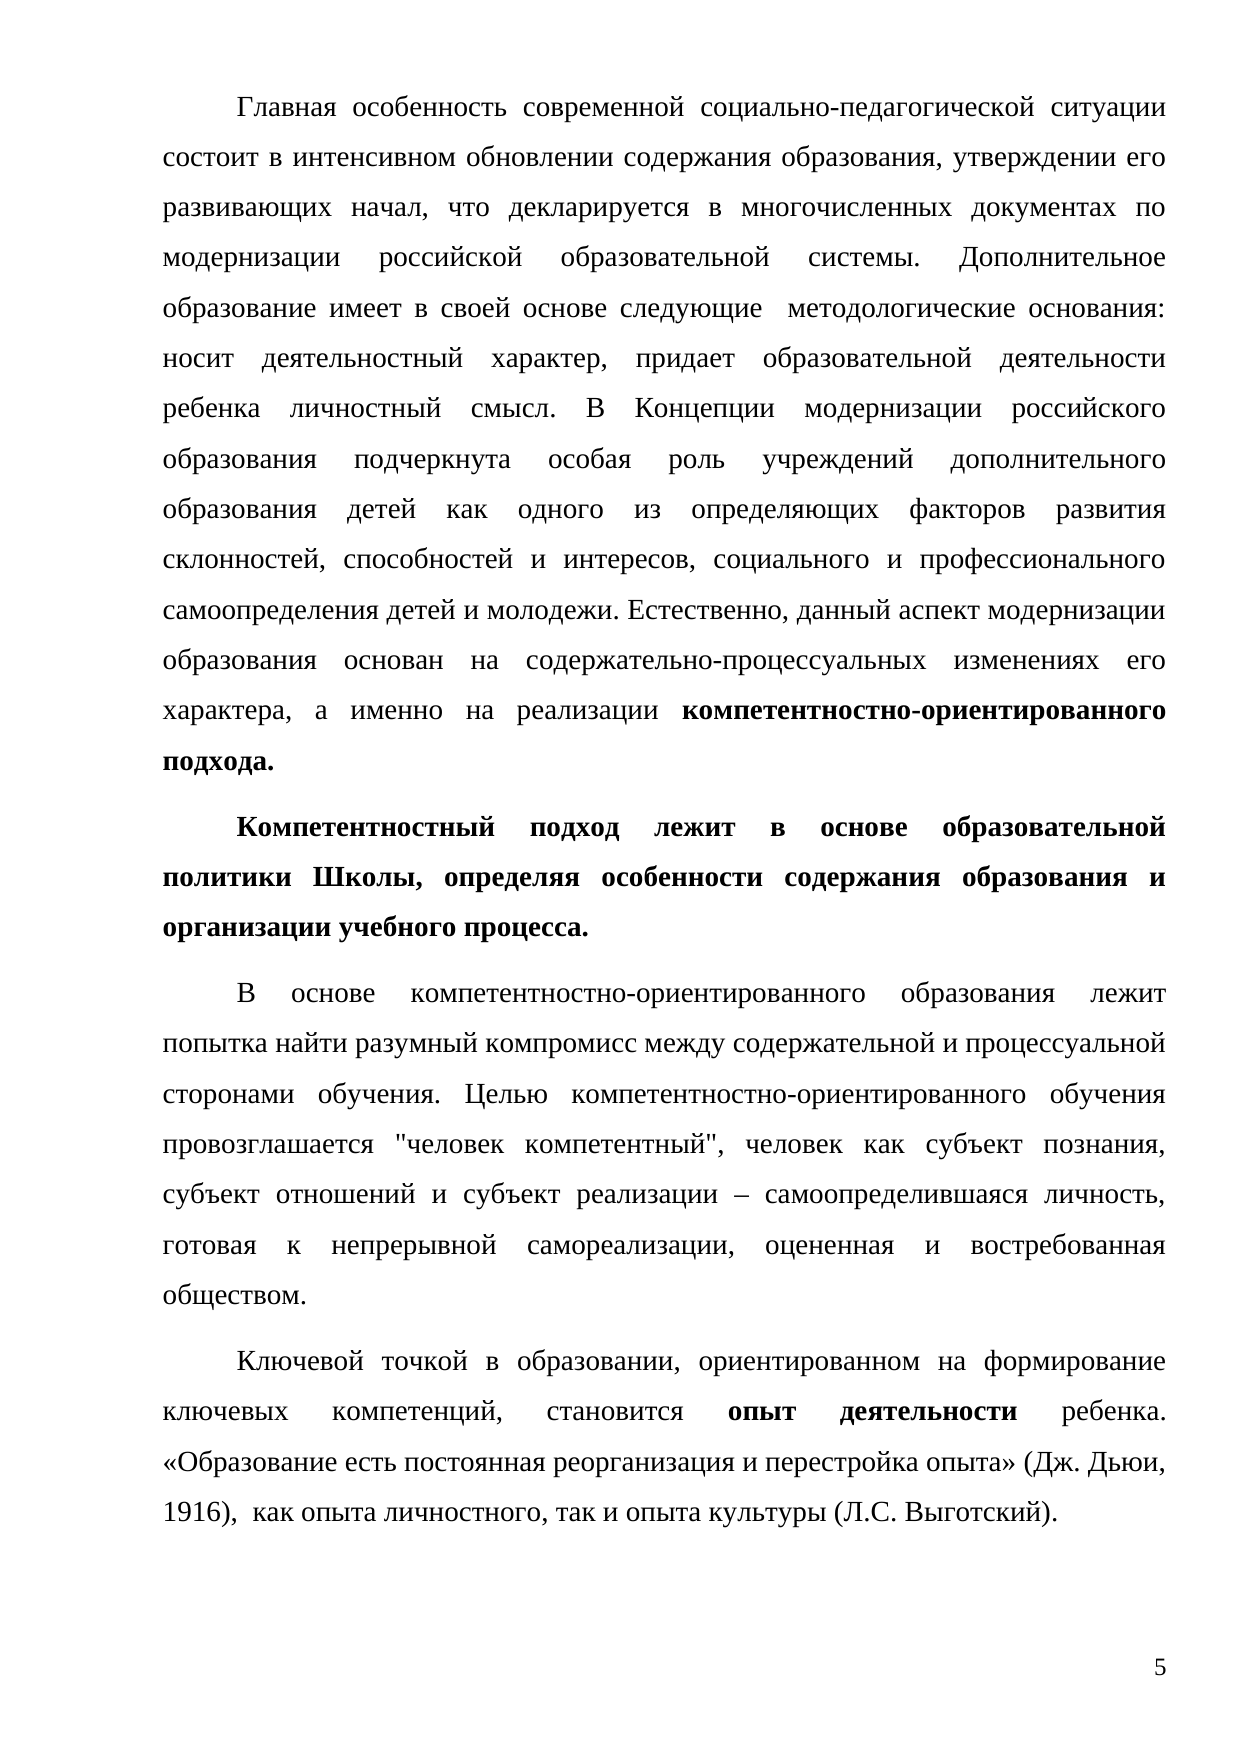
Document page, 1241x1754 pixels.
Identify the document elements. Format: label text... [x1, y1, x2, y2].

text Ключевой точкой в образовании, ориентированном на формирование ключевых компетенций, становится опыт деятельности ребенка. «Образование есть постоянная реорганизация и перестройка опыта» (Дж. Дьюи, 1916), как опыта личностного, так и опыта культуры (Л.С. Выготский). [162, 1343, 1167, 1527]
text Компетентностный подход лежит в основе образовательной политики Школы, определяя особенности содержания образования и организации учебного процесса. [162, 809, 1167, 943]
text Главная особенность современной социально-педагогической ситуации состоит в интенсивном обновлении содержания образования, утверждении его развивающих начал, что декларируется в многочисленных документах по модернизации российской образовательной системы. Дополнительное образование имеет в своей основе следующие методологические основания: носит деятельностный характер, придает образовательной деятельности ребенка личностный смысл. В Концепции модернизации российского образования подчеркнута особая роль учреждений дополнительного образования детей как одного из определяющих факторов развития склонностей, способностей и интересов, социального и профессионального самоопределения детей и молодежи. Естественно, данный аспект модернизации образования основан на содержательно-процессуальных изменениях его характера, а именно на реализации компетентностно-ориентированного подхода. [162, 89, 1167, 776]
text В основе компетентностно-ориентированного образования лежит попытка найти разумный компромисс между содержательной и процессуальной сторонами обучения. Целью компетентностно-ориентированного обучения провозглашается "человек компетентный", человек как субъект познания, субъект отношений и субъект реализации – самоопределившаяся личность, готовая к непрерывной самореализации, оцененная и востребованная обществом. [162, 975, 1167, 1311]
